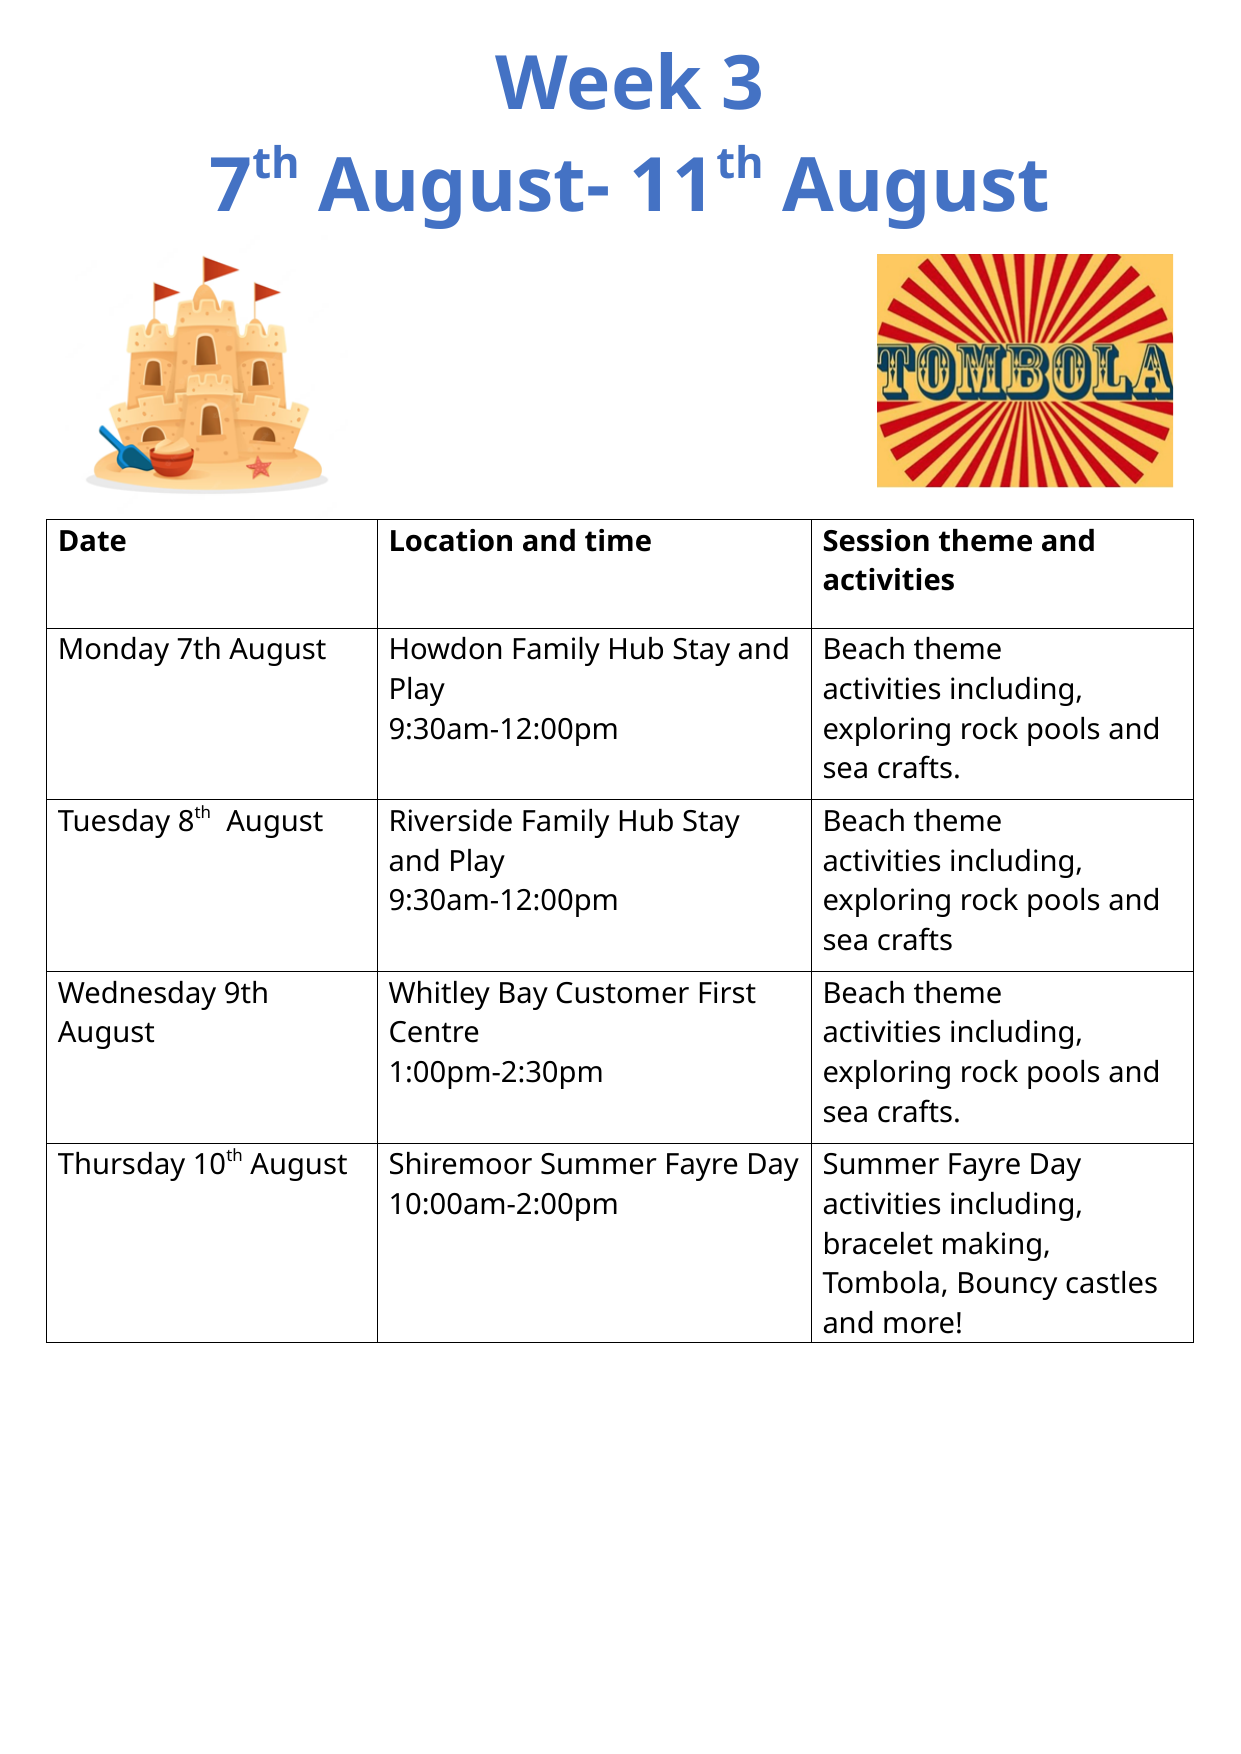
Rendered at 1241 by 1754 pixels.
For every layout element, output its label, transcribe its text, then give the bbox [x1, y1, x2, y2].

table_cell Beach theme activities including, exploring rock pools and sea crafts. [812, 629, 1193, 799]
picture [64, 235, 348, 519]
table_cell Thursday 10th August [47, 1144, 377, 1342]
table_header Location and time [378, 520, 811, 627]
table_cell Howdon Family Hub Stay and Play 9:30am-12:00pm [378, 629, 811, 799]
table_cell Riverside Family Hub Stay and Play 9:30am-12:00pm [378, 800, 811, 971]
table_cell Shiremoor Summer Fayre Day 10:00am-2:00pm [378, 1144, 811, 1342]
table_cell Whitley Bay Customer First Centre 1:00pm-2:30pm [378, 972, 811, 1142]
table_cell Beach theme activities including, exploring rock pools and sea crafts. [812, 972, 1193, 1142]
table_cell Monday 7th August [47, 629, 377, 799]
table_header Session theme and activities [812, 520, 1193, 627]
table_cell Summer Fayre Day activities including, bracelet making, Tombola, Bouncy castles and more! [812, 1144, 1193, 1342]
table_cell Beach theme activities including, exploring rock pools and sea crafts [812, 800, 1193, 971]
table_cell Tuesday 8th August [47, 800, 377, 971]
table_cell Wednesday 9th August [47, 972, 377, 1142]
table_header Date [47, 520, 377, 627]
picture [877, 254, 1174, 488]
